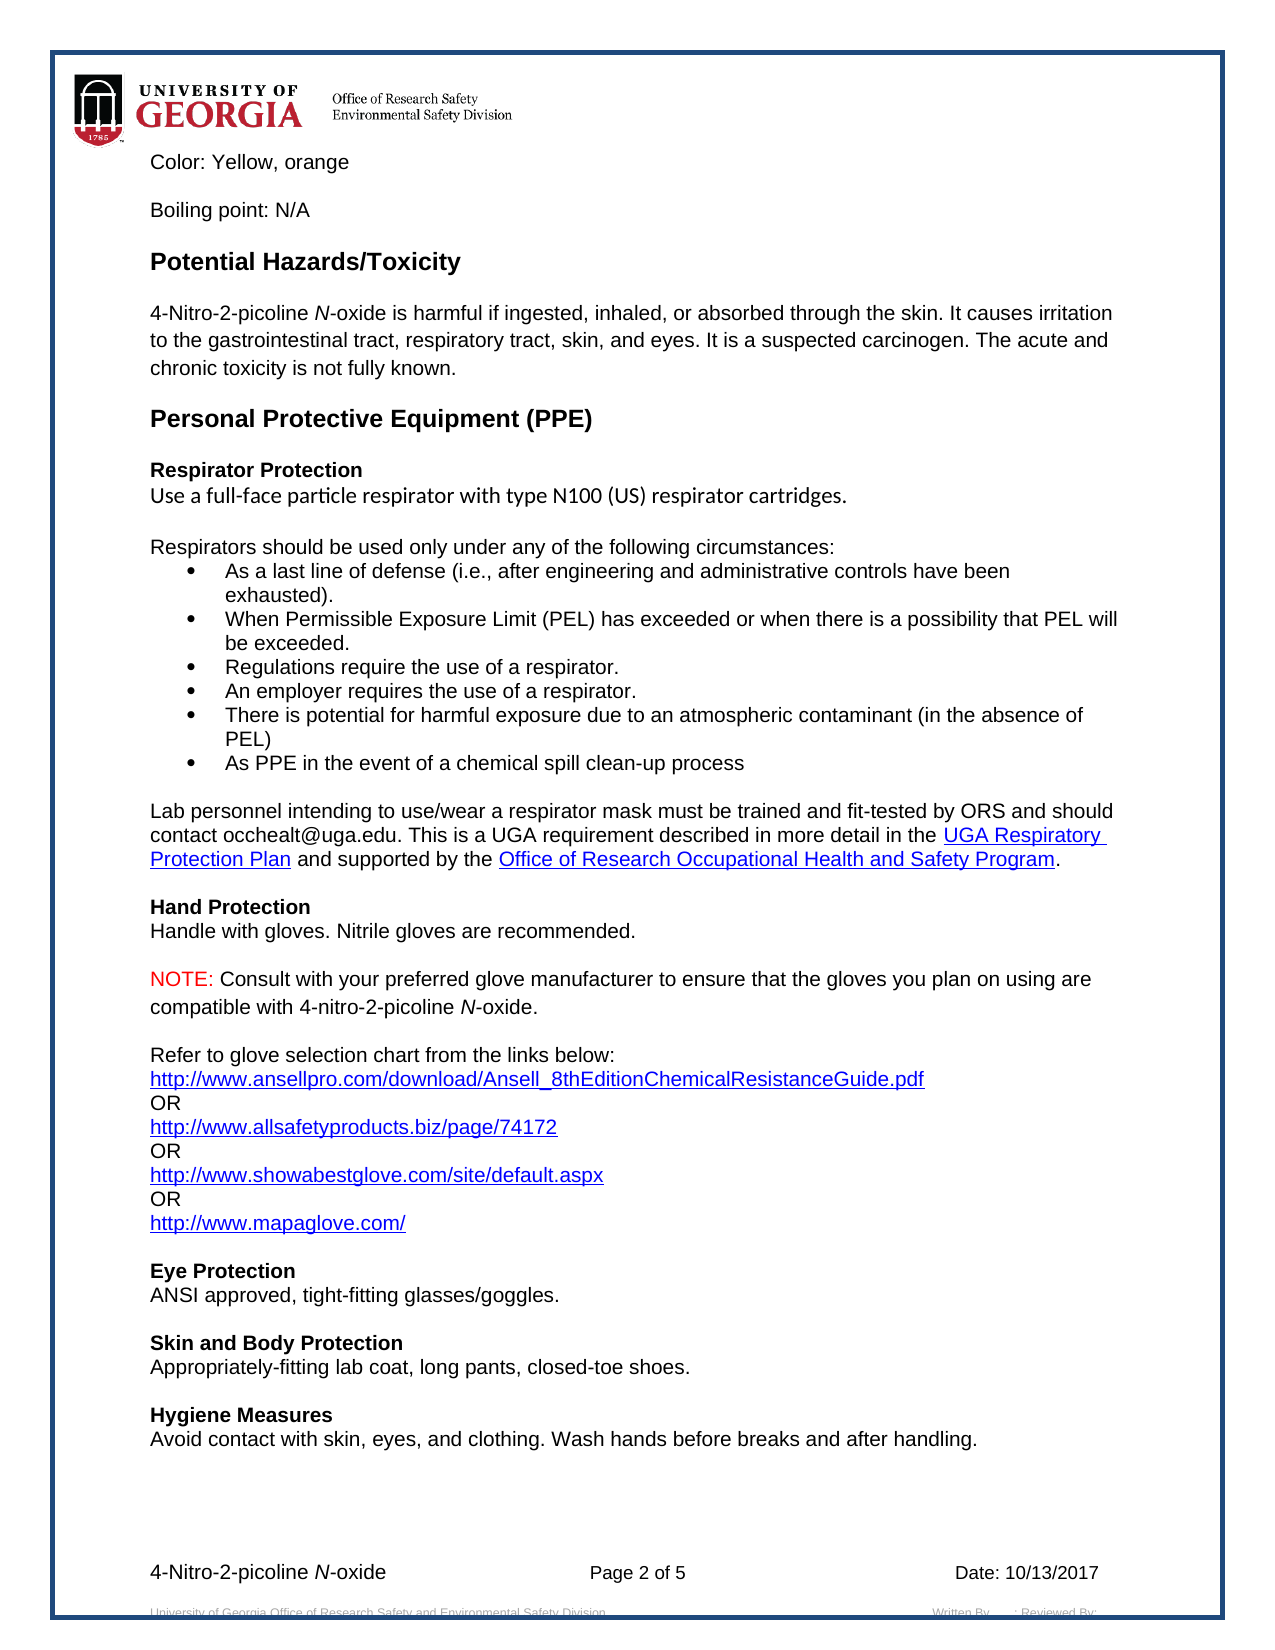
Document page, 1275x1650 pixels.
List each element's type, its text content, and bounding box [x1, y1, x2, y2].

text Boiling point: [150, 198, 1125, 222]
list As a last line of defense (i.e., after engineering and administrative controls have been exhausted). [187, 559, 1125, 607]
text OR [150, 1091, 1125, 1115]
text OR [150, 1139, 1125, 1163]
text http://www.mapaglove.com/ [150, 1211, 1125, 1234]
list As PPE in the event of a chemical spill clean-up process [187, 751, 1125, 775]
text Potential Hazards/Toxicity [150, 247, 1125, 275]
text Respirator Protection [150, 458, 1125, 482]
text NOTE: Consult with your preferred glove manufacturer to ensure that the gloves you plan on using are compatible with . [150, 967, 1125, 1018]
text http://www.allsafetyproducts.biz/page/74172 [150, 1115, 1125, 1139]
text Hand Protection [150, 895, 1125, 919]
list When Permissible Exposure Limit (PEL) has exceeded or when there is a possibility that PEL will be exceeded. [187, 607, 1125, 655]
text Hygiene Measures [150, 1403, 1125, 1427]
text Respirators should be used only under any of the following circumstances: [150, 535, 1125, 559]
text Lab personnel intending to use/wear a respirator mask must be trained and fit-tested by ORS and should contact occhealt@uga.edu. This is a UGA requirement described in more detail in the UGA Respiratory Protection Plan and supported by the Office of Research Occupational Health and Safety Program. [150, 799, 1125, 871]
text Eye Protection [150, 1258, 1125, 1282]
text Color: [150, 150, 1125, 174]
text Skin and Body Protection [150, 1331, 1125, 1355]
text Refer to glove selection chart from the links below: [150, 1043, 1125, 1067]
list An employer requires the use of a respirator. [187, 679, 1125, 703]
text http://www.ansellpro.com/download/Ansell_8thEditionChemicalResistanceGuide.pdf [150, 1067, 1125, 1091]
text OR [150, 1187, 1125, 1211]
list Regulations require the use of a respirator. [187, 655, 1125, 679]
text http://www.showabestglove.com/site/default.aspx [150, 1163, 1125, 1187]
text Personal Protective Equipment (PPE) [150, 404, 1125, 433]
picture [72, 72, 532, 148]
list There is potential for harmful exposure due to an atmospheric contaminant (in the absence of PEL) [187, 703, 1125, 751]
